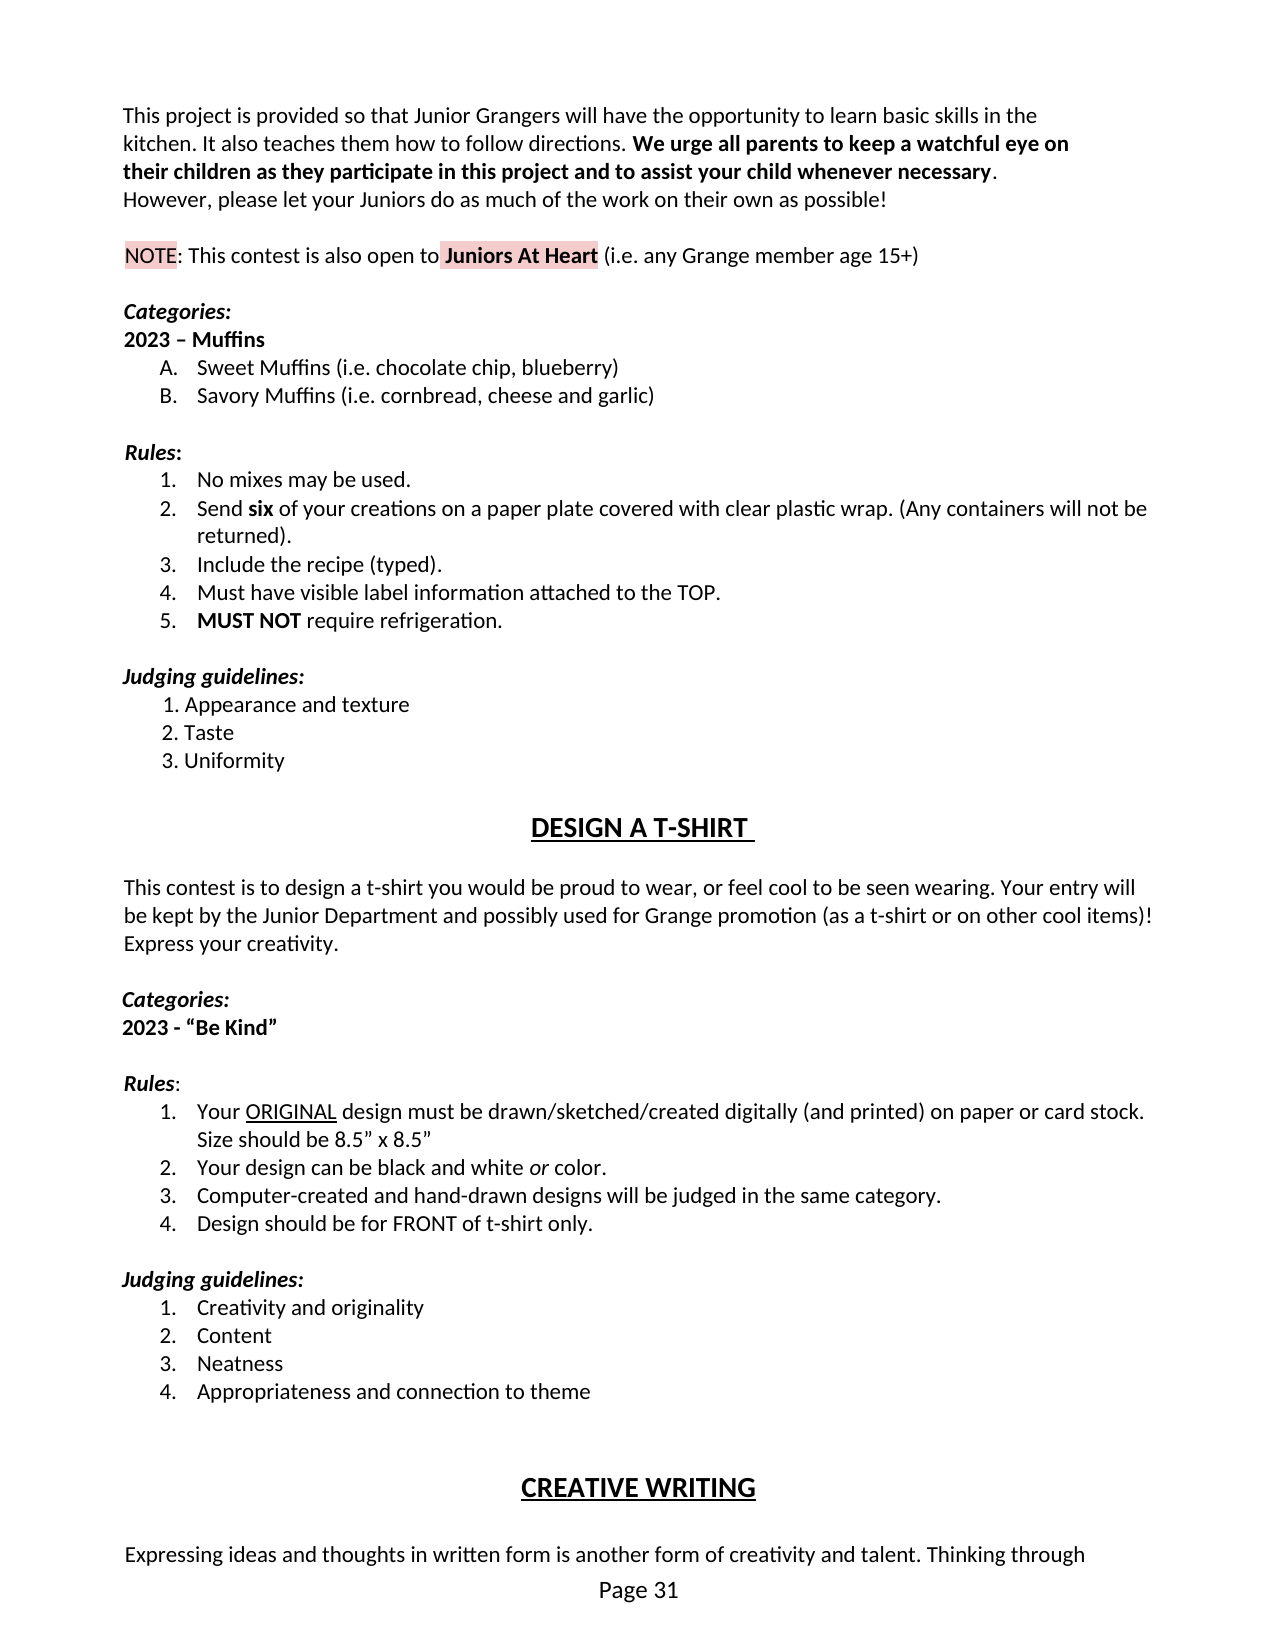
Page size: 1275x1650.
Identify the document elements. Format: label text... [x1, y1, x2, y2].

list Your design can be black and white or color. [159, 1153, 1155, 1181]
text 2023 – Muffins [124, 326, 1155, 353]
list Send six of your creations on a paper plate covered with clear plastic wrap. (Any containers will not be returned). [159, 494, 1155, 550]
list MUST NOT require refrigeration. [159, 606, 1155, 634]
text NOTE: This contest is also open to Juniors At Heart (i.e. any Grange member age 15+) [598, 241, 1097, 269]
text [124, 1540, 1099, 1568]
list Savory Muffins (i.e. cornbread, cheese and garlic) [159, 382, 1155, 409]
text Rules: [123, 1069, 1155, 1097]
text Judging guidelines: [122, 1265, 1155, 1293]
list Content [159, 1321, 1155, 1349]
list Computer-created and hand-drawn designs will be judged in the same category. [159, 1181, 1155, 1209]
list Appropriateness and connection to theme [159, 1377, 1155, 1406]
list Design should be for FRONT of t-shirt only. [159, 1209, 1155, 1237]
list Neatness [159, 1349, 1155, 1377]
text Categories: [124, 297, 1155, 326]
text 2. Taste [161, 718, 1155, 746]
text 1. Appearance and texture [162, 690, 1155, 718]
text Judging guidelines: [123, 662, 1155, 690]
text Rules: [124, 438, 1155, 466]
text 3. Uniformity [161, 746, 1155, 774]
text This contest is to design a t-shirt you would be proud to wear, or feel cool to be seen wearing. Your entry will be kept by the Junior Department and possibly used for Grange promotion (as a t-shirt or on other cool items)! Express your creativity. [123, 873, 1155, 957]
text NOTE: This contest is also open to Juniors At Heart (i.e. any Grange member age 15+) [177, 241, 440, 269]
list Creativity and originality [159, 1293, 1155, 1321]
text CREATIVE WRITING [122, 1469, 1155, 1505]
list No mixes may be used. [159, 466, 1155, 494]
text DESIGN A T-SHIRT [123, 809, 1155, 845]
list Include the recipe (typed). [159, 550, 1155, 578]
list Sweet Muffins (i.e. chocolate chip, blueberry) [159, 353, 1155, 382]
text Categories: 2023 - “Be Kind” [122, 985, 1155, 1041]
text This project is provided so that Junior Grangers will have the opportunity to learn basic skills in the kitchen. It also teaches them how to follow directions. We urge all parents to keep a watchful eye on their children as they participate in this project and to assist your child whenever necessary. However, please let your Juniors do as much of the work on their own as possible! [123, 101, 1075, 213]
list Must have visible label information attached to the TOP. [159, 578, 1155, 606]
list Your ORIGINAL design must be drawn/sketched/created digitally (and printed) on paper or card stock. Size should be 8.5” x 8.5” [159, 1097, 1155, 1153]
